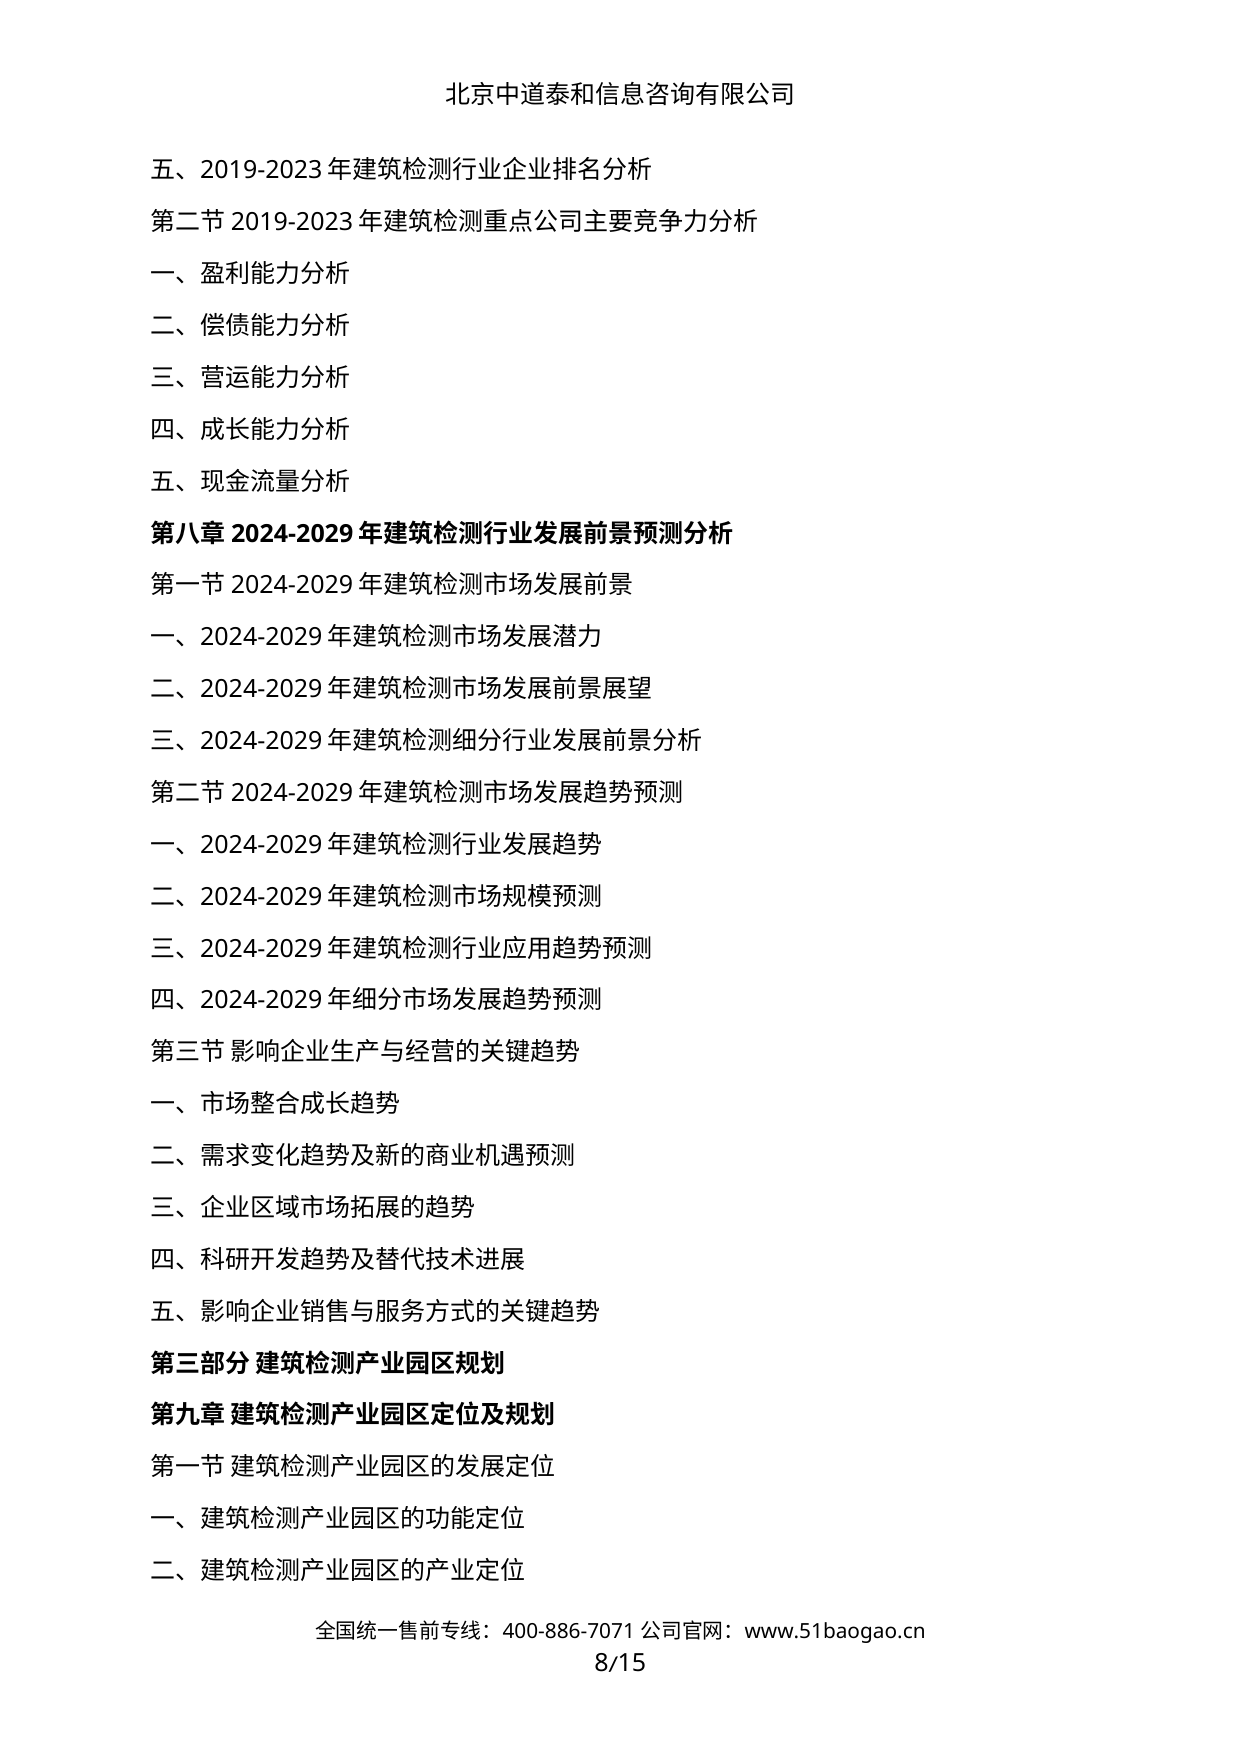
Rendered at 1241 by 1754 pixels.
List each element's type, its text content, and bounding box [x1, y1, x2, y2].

text 三、营运能力分析 [150, 357, 1090, 394]
text 三、2024-2029年建筑检测行业应用趋势预测 [150, 928, 1090, 964]
text 第三节 影响企业生产与经营的关键趋势 [150, 1032, 1090, 1068]
text 一、2024-2029年建筑检测市场发展潜力 [150, 617, 1090, 653]
text 三、2024-2029年建筑检测细分行业发展前景分析 [150, 721, 1090, 757]
text 第九章 建筑检测产业园区定位及规划 [150, 1395, 1090, 1431]
text 第八章 2024-2029年建筑检测行业发展前景预测分析 [150, 513, 1090, 549]
text 五、2019-2023年建筑检测行业企业排名分析 [150, 150, 1090, 186]
text 二、2024-2029年建筑检测市场发展前景展望 [150, 669, 1090, 705]
text 第三部分 建筑检测产业园区规划 [150, 1343, 1090, 1379]
text 一、建筑检测产业园区的功能定位 [150, 1499, 1090, 1535]
text 五、影响企业销售与服务方式的关键趋势 [150, 1291, 1090, 1327]
text 二、偿债能力分析 [150, 306, 1090, 342]
text 二、2024-2029年建筑检测市场规模预测 [150, 876, 1090, 912]
text 一、市场整合成长趋势 [150, 1084, 1090, 1120]
text 一、盈利能力分析 [150, 254, 1090, 290]
text 三、企业区域市场拓展的趋势 [150, 1187, 1090, 1224]
text 第二节 2019-2023年建筑检测重点公司主要竞争力分析 [150, 202, 1090, 238]
text 二、需求变化趋势及新的商业机遇预测 [150, 1136, 1090, 1172]
text 第一节 2024-2029年建筑检测市场发展前景 [150, 565, 1090, 601]
text 一、2024-2029年建筑检测行业发展趋势 [150, 824, 1090, 861]
text 四、科研开发趋势及替代技术进展 [150, 1239, 1090, 1276]
text 四、成长能力分析 [150, 409, 1090, 446]
text 第二节 2024-2029年建筑检测市场发展趋势预测 [150, 772, 1090, 809]
text 五、现金流量分析 [150, 461, 1090, 497]
text 二、建筑检测产业园区的产业定位 [150, 1551, 1090, 1587]
text 四、2024-2029年细分市场发展趋势预测 [150, 980, 1090, 1016]
text 第一节 建筑检测产业园区的发展定位 [150, 1447, 1090, 1483]
